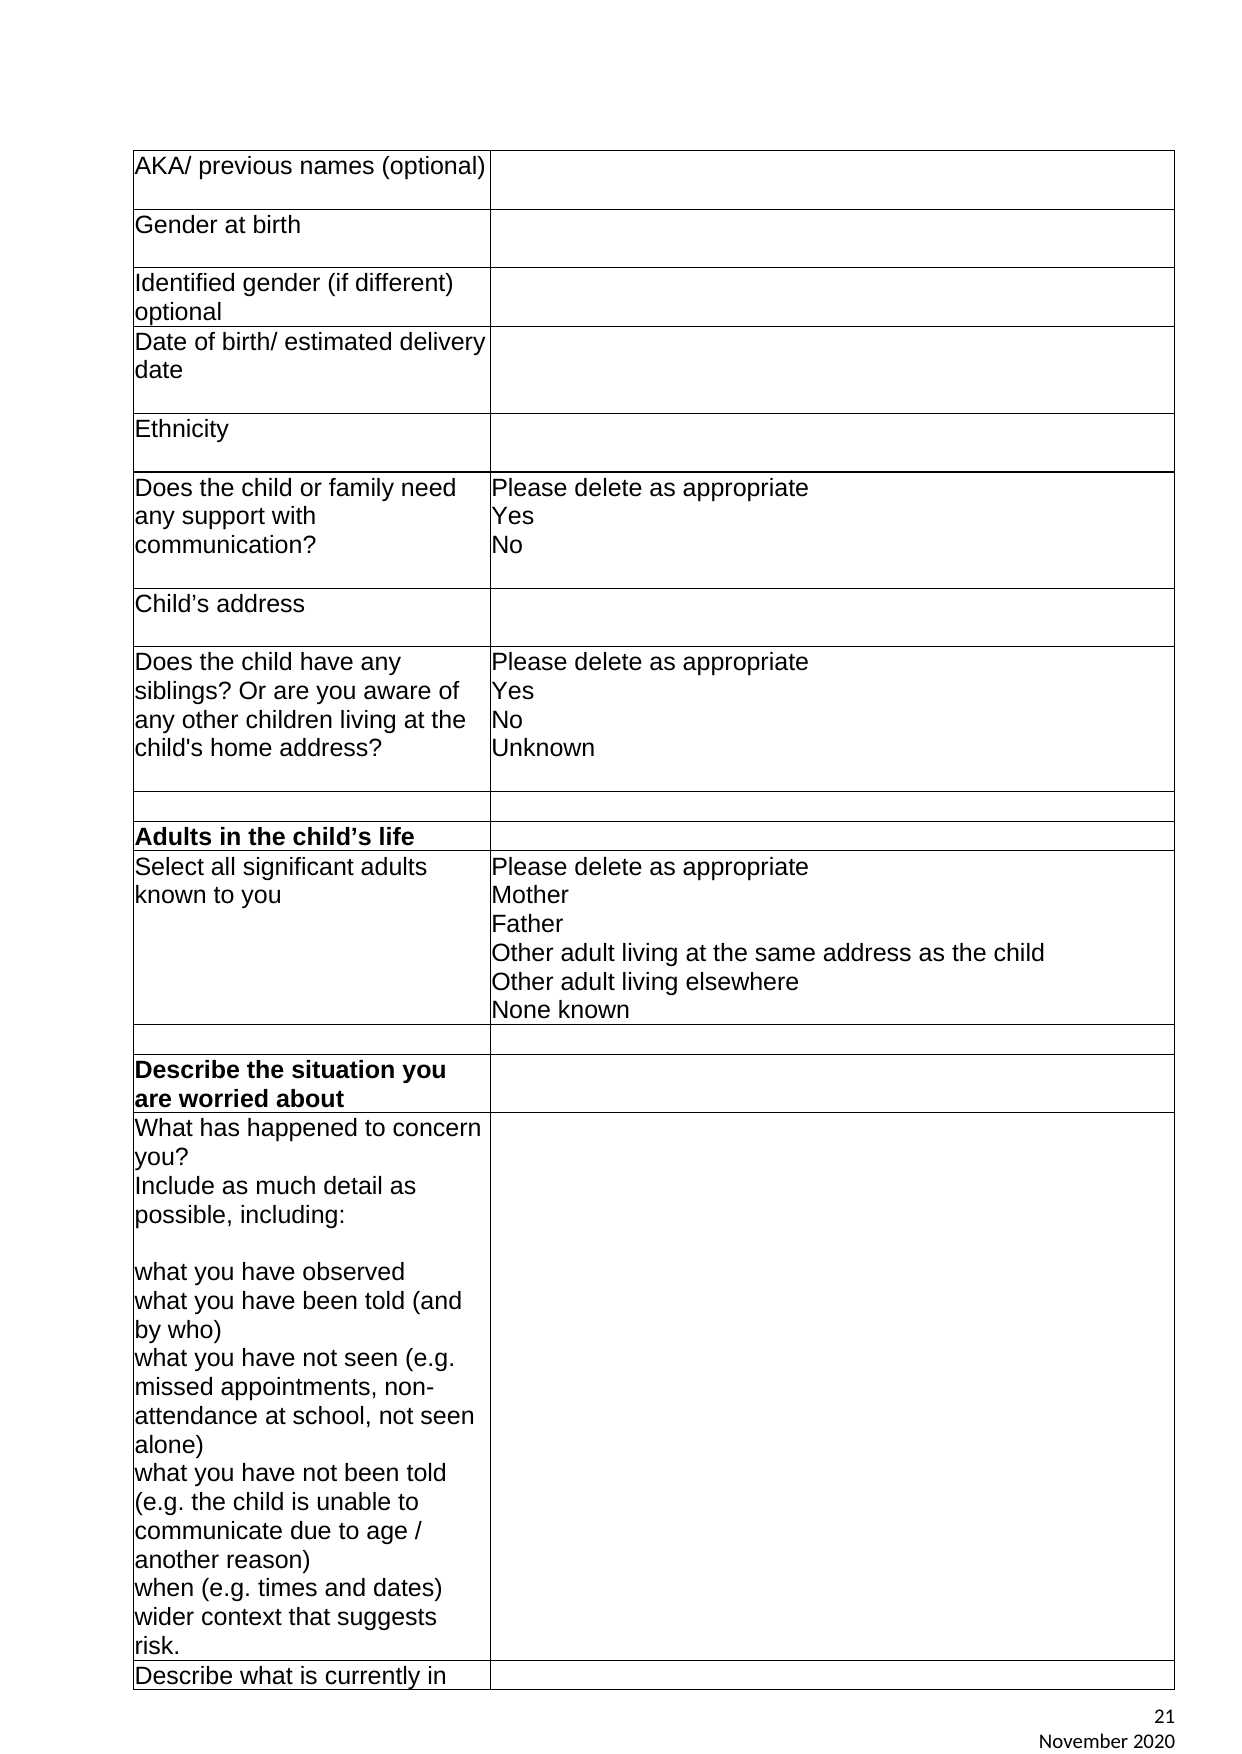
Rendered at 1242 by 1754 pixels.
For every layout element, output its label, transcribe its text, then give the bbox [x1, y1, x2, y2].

table_cell Please delete as appropriate Mother Father Other adult living at the same address as the child Other adult living elsewhere None known [491, 851, 1174, 1024]
table_cell [491, 210, 1174, 267]
table_cell AKA/ previous names (optional) [134, 151, 490, 208]
table_cell Describe the situation you are worried about [134, 1055, 490, 1112]
table_cell [491, 1055, 1174, 1112]
table_cell Select all significant adults known to you [134, 851, 490, 1024]
table_cell [491, 327, 1174, 413]
table_cell Ethnicity [134, 414, 490, 471]
table_cell [491, 1025, 1174, 1054]
table_cell [491, 1661, 1174, 1689]
table_cell Gender at birth [134, 210, 490, 267]
table_cell Identified gender (if different) optional [134, 268, 490, 326]
table_cell Does the child have any siblings? Or are you aware of any other children living at the child's home address? [134, 647, 490, 791]
table_cell [491, 589, 1174, 646]
table_cell Date of birth/ estimated delivery date [134, 327, 490, 413]
table_cell [491, 822, 1174, 850]
table_cell What has happened to concern you? Include as much detail as possible, including: what you have observed what you have been told (and by who) what you have not seen (e.g. missed appointments, non-attendance at school, not seen alone) what you have not been told (e.g. the child is unable to communicate due to age / another reason) when (e.g. times and dates) wider context that suggests risk. [134, 1113, 490, 1659]
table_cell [134, 1661, 490, 1689]
table_cell [491, 792, 1174, 821]
table_cell Child’s address [134, 589, 490, 646]
table_cell [491, 1113, 1174, 1659]
table_cell [491, 151, 1174, 208]
table_cell Please delete as appropriate Yes No Unknown [491, 647, 1174, 791]
table_cell Does the child or family need any support with communication? [134, 473, 490, 587]
table_cell Adults in the child’s life [134, 822, 490, 850]
table_cell [134, 792, 490, 821]
table_cell [491, 414, 1174, 471]
table_cell [491, 268, 1174, 326]
table_cell Please delete as appropriate Yes No [491, 473, 1174, 587]
table_cell [134, 1025, 490, 1054]
